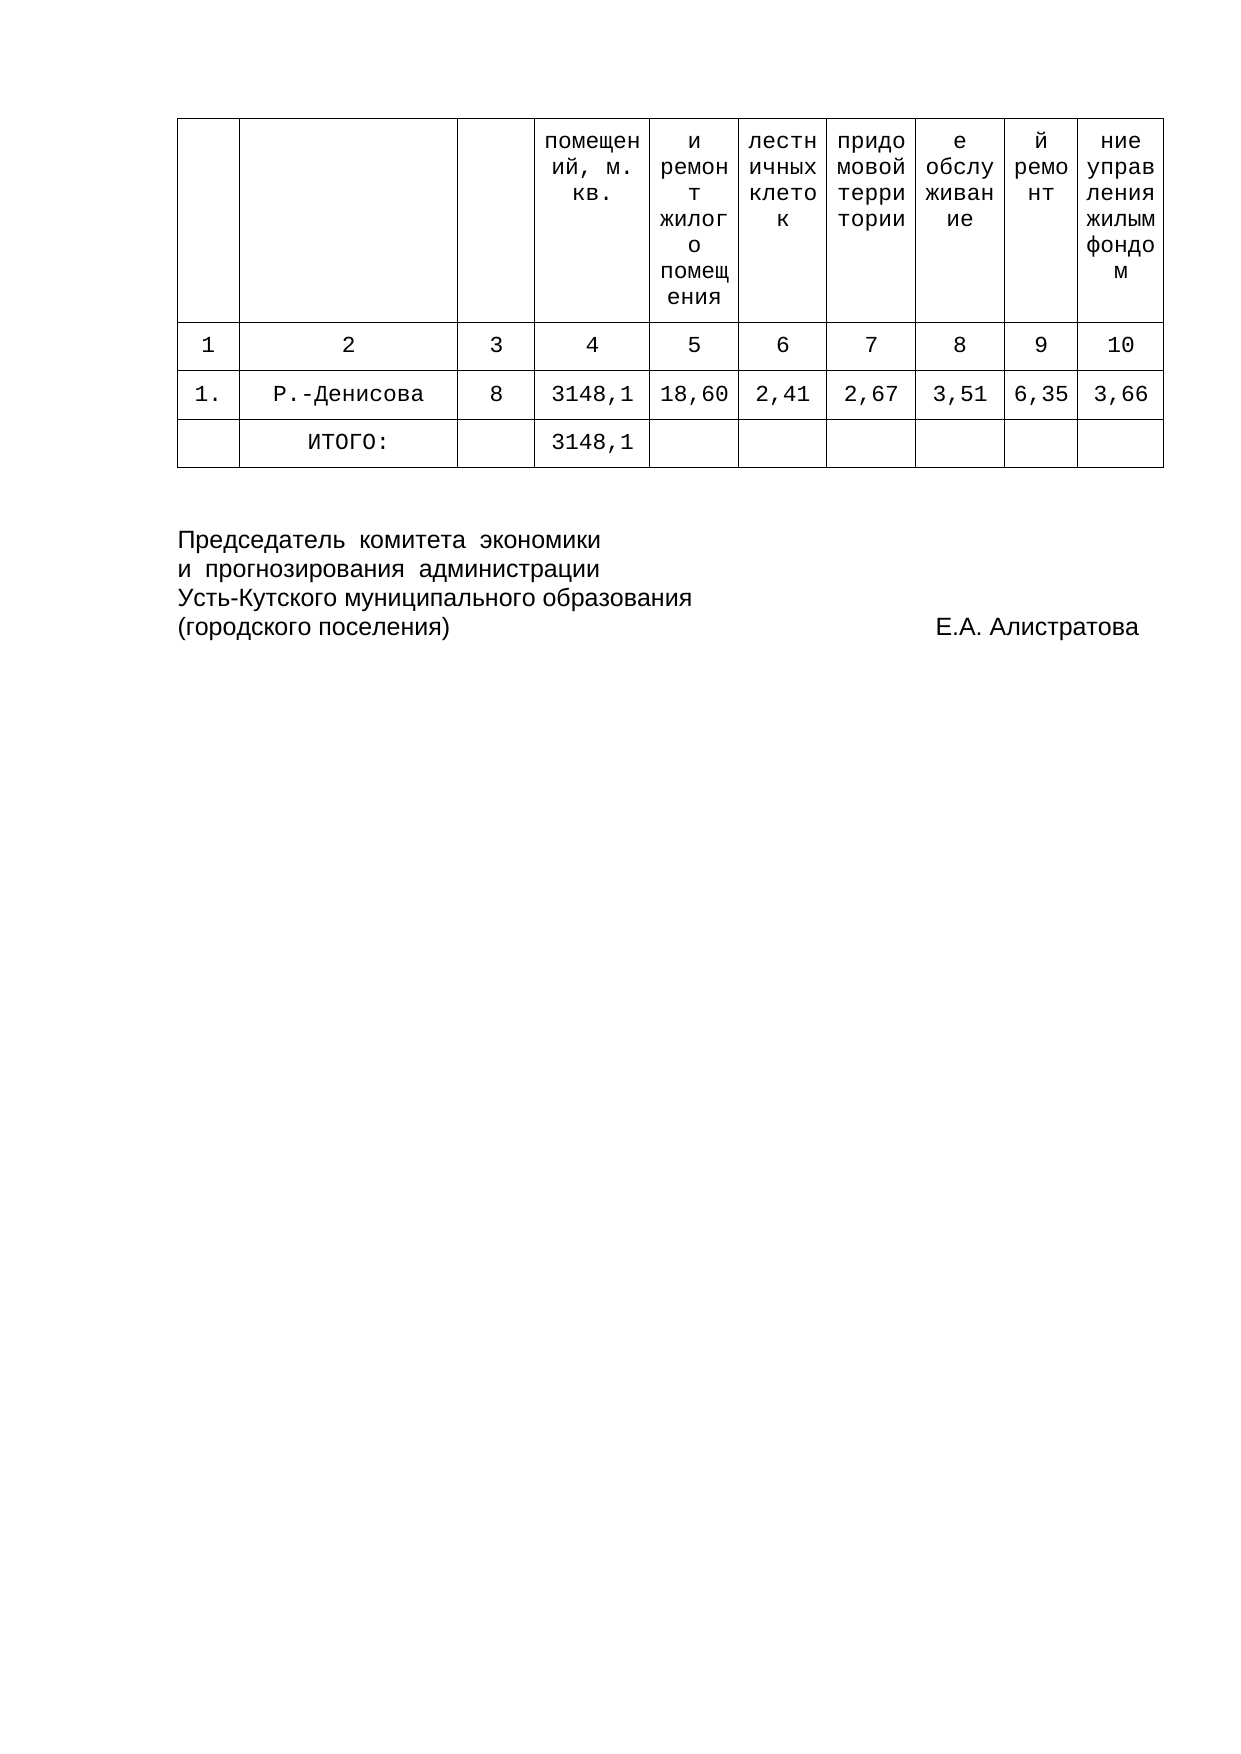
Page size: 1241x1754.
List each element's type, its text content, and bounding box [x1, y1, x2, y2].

table_cell [458, 420, 534, 467]
table_cell 3 [458, 323, 534, 370]
text и прогнозирования администрации [177, 554, 1152, 583]
table_cell [827, 420, 915, 467]
table_cell 3148,1 [535, 371, 649, 418]
table_cell 18,60 [650, 371, 738, 418]
table_cell [916, 420, 1004, 467]
text Председатель комитета экономики [177, 525, 1152, 554]
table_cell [827, 119, 915, 322]
table_cell Р.-Денисова [240, 371, 457, 418]
table_cell Те-кущий ремонт [1005, 119, 1077, 322]
table_cell 6,35 [1005, 371, 1077, 418]
table_cell 7 [827, 323, 915, 370]
table_cell 5 [650, 323, 738, 370]
text Усть-Кутского муниципального образования [177, 583, 1152, 611]
table_cell 1 [178, 323, 239, 370]
table_cell 8 [916, 323, 1004, 370]
table_cell 1. [178, 371, 239, 418]
table_cell 4 [535, 323, 649, 370]
table_cell 3,66 [1078, 371, 1163, 418]
table_cell 2 [240, 323, 457, 370]
table_cell [739, 420, 826, 467]
table_cell [1078, 420, 1163, 467]
table_cell 2,41 [739, 371, 826, 418]
table_cell 3,51 [916, 371, 1004, 418]
table_cell [650, 420, 738, 467]
table_cell 6 [739, 323, 826, 370]
table_cell 10 [1078, 323, 1163, 370]
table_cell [739, 119, 826, 322]
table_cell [1078, 119, 1163, 322]
table_cell 9 [1005, 323, 1077, 370]
table_cell 8 [458, 371, 534, 418]
text (городского поселения) Е.А. Алистратова [177, 611, 1152, 640]
table_cell ИТОГО: [240, 420, 457, 467]
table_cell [916, 119, 1004, 322]
table_cell 3148,1 [535, 420, 649, 467]
table_cell 2,67 [827, 371, 915, 418]
table_cell [1005, 420, 1077, 467]
table_cell [178, 420, 239, 467]
